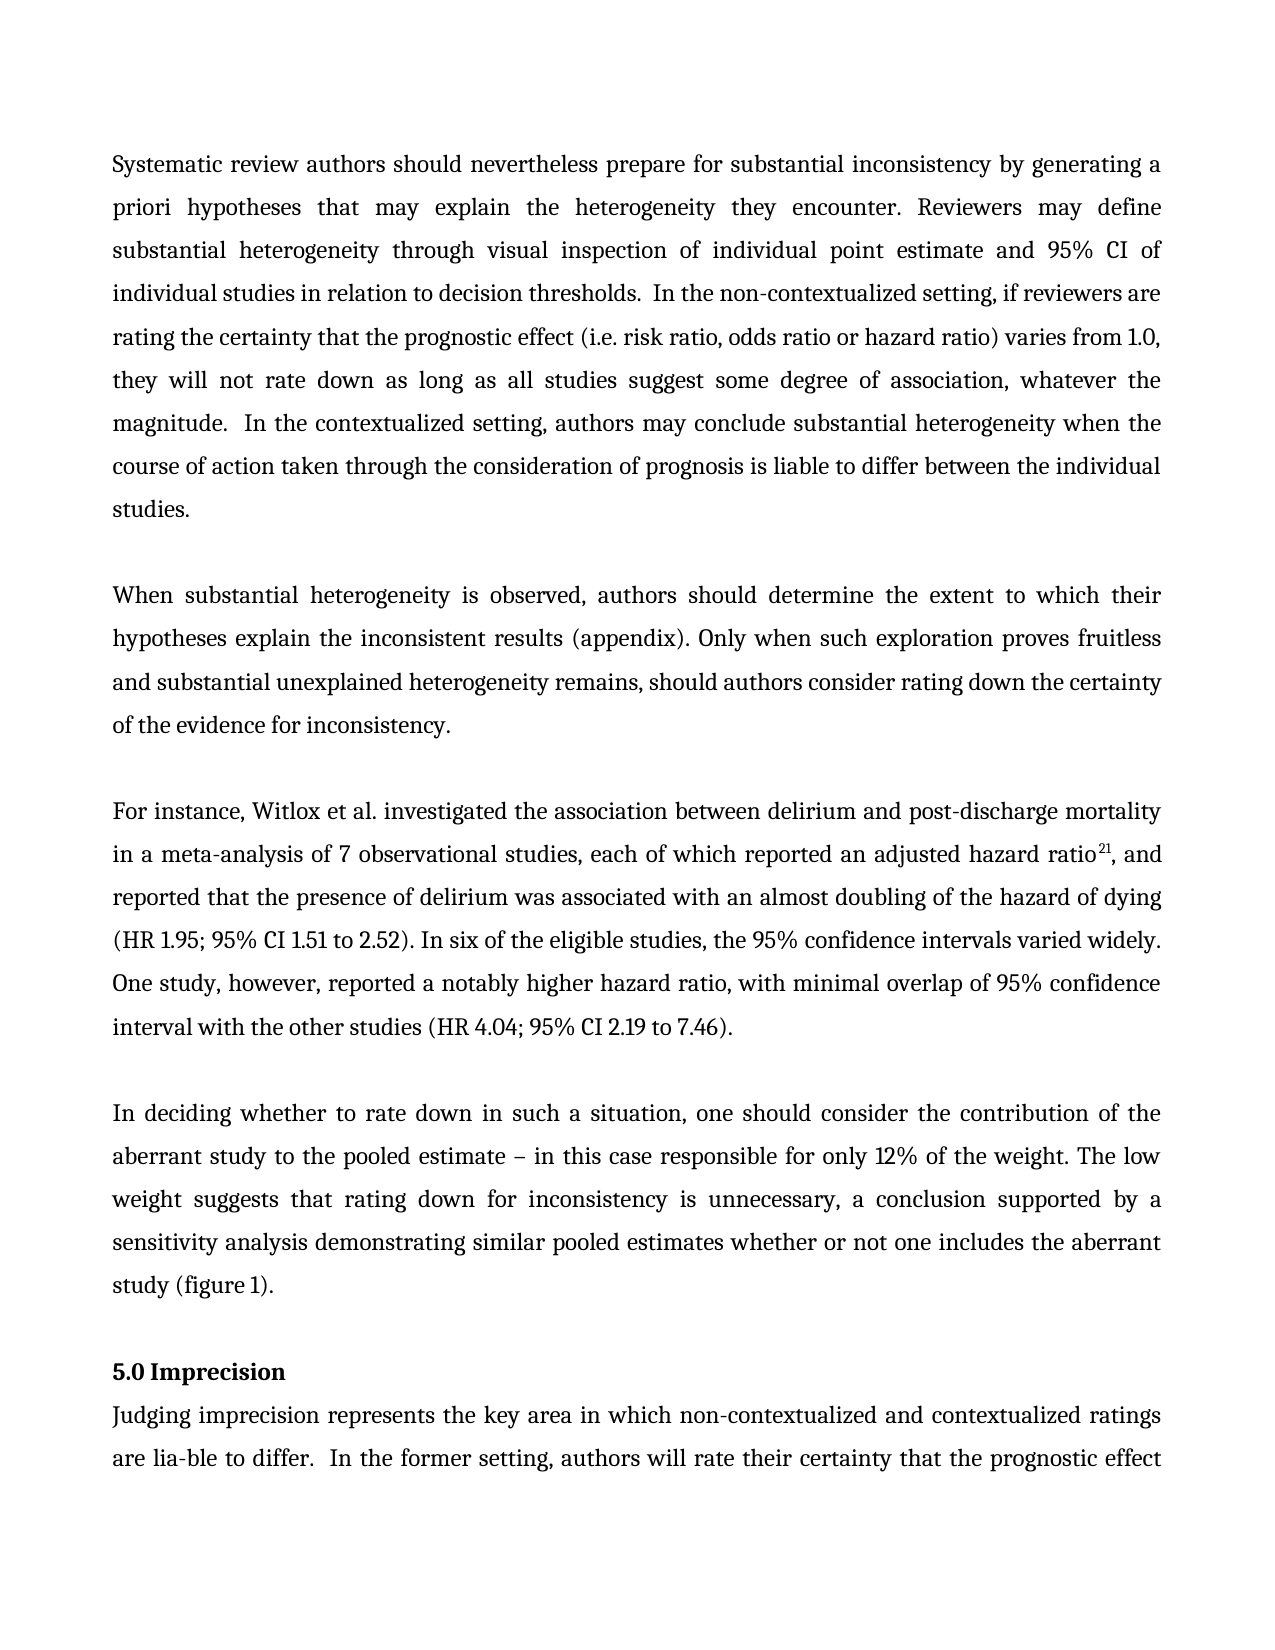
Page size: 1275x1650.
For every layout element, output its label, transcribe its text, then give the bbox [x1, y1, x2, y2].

text 5.0 Imprecision [112, 1357, 1163, 1386]
text Systematic review authors should nevertheless prepare for substantial inconsistency by generating a priori hypotheses that may explain the heterogeneity they encounter. Reviewers may define substantial heterogeneity through visual inspection of individual point estimate and 95% CI of individual studies in relation to decision thresholds. In the non-contextualized setting, if reviewers are rating the certainty that the prognostic effect (i.e. risk ratio, odds ratio or hazard ratio) varies from 1.0, they will not rate down as long as all studies suggest some degree of association, whatever the magnitude. In the contextualized setting, authors may conclude substantial heterogeneity when the course of action taken through the consideration of prognosis is liable to differ between the individual studies. [112, 150, 1163, 524]
text For instance, Witlox et al. investigated the association between delirium and post-discharge mortality in a meta-analysis of 7 observational studies, each of which reported an adjusted hazard ratio21, and reported that the presence of delirium was associated with an almost doubling of the hazard of dying (HR 1.95; 95% CI 1.51 to 2.52). In six of the eligible studies, the 95% confidence intervals varied widely. One study, however, reported a notably higher hazard ratio, with minimal overlap of 95% confidence interval with the other studies (HR 4.04; 95% CI 2.19 to 7.46). [112, 797, 1163, 1041]
text In deciding whether to rate down in such a situation, one should consider the contribution of the aberrant study to the pooled estimate – in this case responsible for only 12% of the weight. The low weight suggests that rating down for inconsistency is unnecessary, a conclusion supported by a sensitivity analysis demonstrating similar pooled estimates whether or not one includes the aberrant study (figure 1). [112, 1099, 1163, 1300]
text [112, 1401, 1163, 1472]
text When substantial heterogeneity is observed, authors should determine the extent to which their hypotheses explain the inconsistent results (appendix). Only when such exploration proves fruitless and substantial unexplained heterogeneity remains, should authors consider rating down the certainty of the evidence for inconsistency. [112, 581, 1163, 739]
